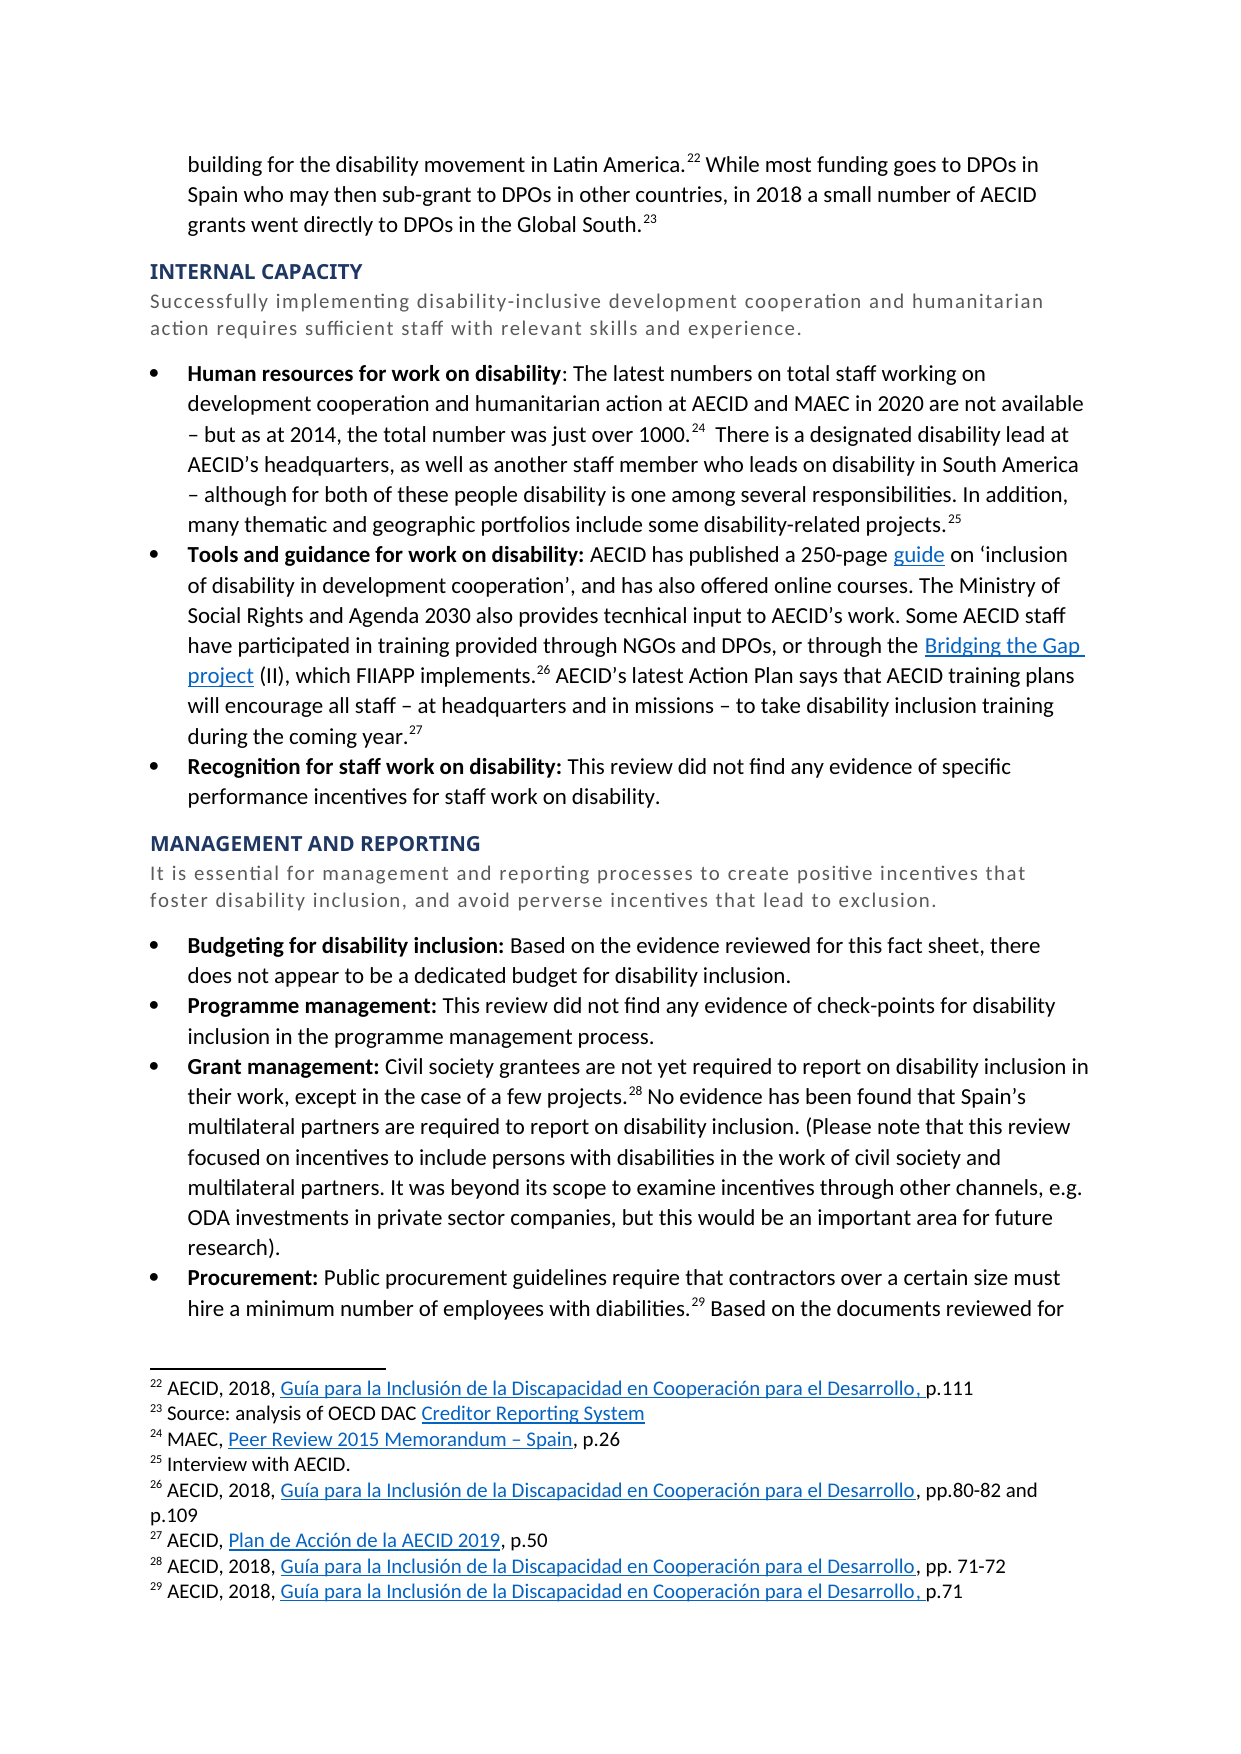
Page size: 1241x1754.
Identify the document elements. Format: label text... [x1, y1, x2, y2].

list Programme management: This review did not find any evidence of check-points for disability inclusion in the programme management process. [150, 992, 1090, 1050]
list Budgeting for disability inclusion: Based on the evidence reviewed for this fact sheet, there does not appear to be a dedicated budget for disability inclusion. [150, 931, 1090, 989]
subtitle INTERNAL CAPACITY [150, 257, 1090, 286]
text It is essential for management and reporting processes to create positive incentives that foster disability inclusion, and avoid perverse incentives that lead to exclusion. [150, 860, 1090, 913]
text Successfully implementing disability-inclusive development cooperation and humanitarian action requires sufficient staff with relevant skills and experience. [150, 288, 1090, 341]
list Recognition for staff work on disability: This review did not find any evidence of specific performance incentives for staff work on disability. [150, 752, 1090, 810]
list Tools and guidance for work on disability: AECID has published a 250-page guide on ‘inclusion of disability in development cooperation’, and has also offered online courses. The Ministry of Social Rights and Agenda 2030 also provides tecnhical input to AECID’s work. Some AECID staff have participated in training provided through NGOs and DPOs, or through the Bridging the Gap project (II), which FIIAPP implements. AECID’s latest Action Plan says that AECID training plans will encourage all staff – at headquarters and in missions – to take disability inclusion training during the coming year. [150, 541, 1090, 750]
list Human resources for work on disability: The latest numbers on total staff working on development cooperation and humanitarian action at AECID and MAEC in 2020 are not available – but as at 2014, the total number was just over 1000. There is a designated disability lead at AECID’s headquarters, as well as another staff member who leads on disability in South America – although for both of these people disability is one among several responsibilities. In addition, many thematic and geographic portfolios include some disability-related projects. [150, 359, 1090, 538]
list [150, 1263, 1090, 1322]
list Grant management: Civil society grantees are not yet required to report on disability inclusion in their work, except in the case of a few projects. No evidence has been found that Spain’s multilateral partners are required to report on disability inclusion. (Please note that this review focused on incentives to include persons with disabilities in the work of civil society and multilateral partners. It was beyond its scope to examine incentives through other channels, e.g. ODA investments in private sector companies, but this would be an important area for future research). [150, 1052, 1090, 1261]
subtitle MANAGEMENT AND REPORTING [150, 829, 1090, 858]
